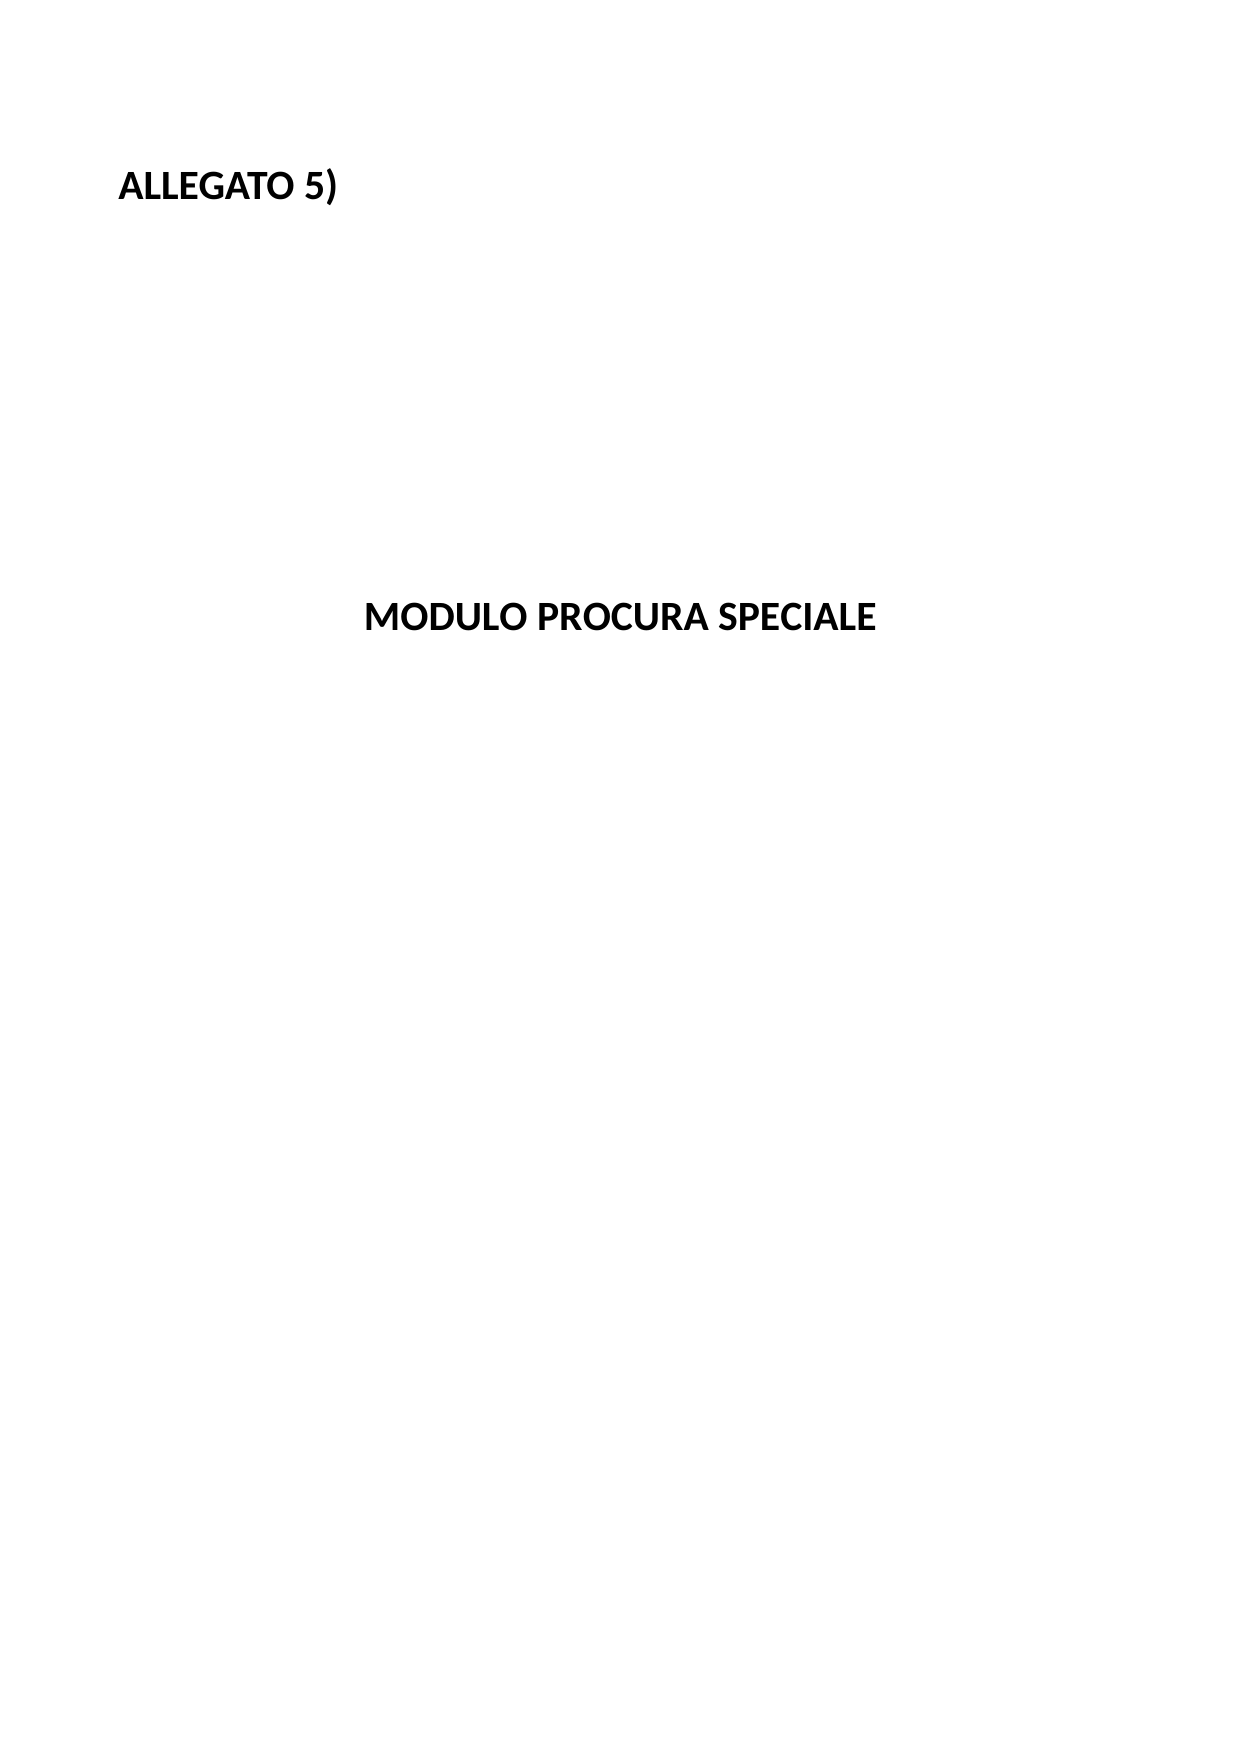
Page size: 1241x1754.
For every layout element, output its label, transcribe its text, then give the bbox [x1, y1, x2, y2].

text ALLEGATO 5) [118, 159, 1122, 210]
text MODULO PROCURA SPECIALE [118, 590, 1122, 641]
